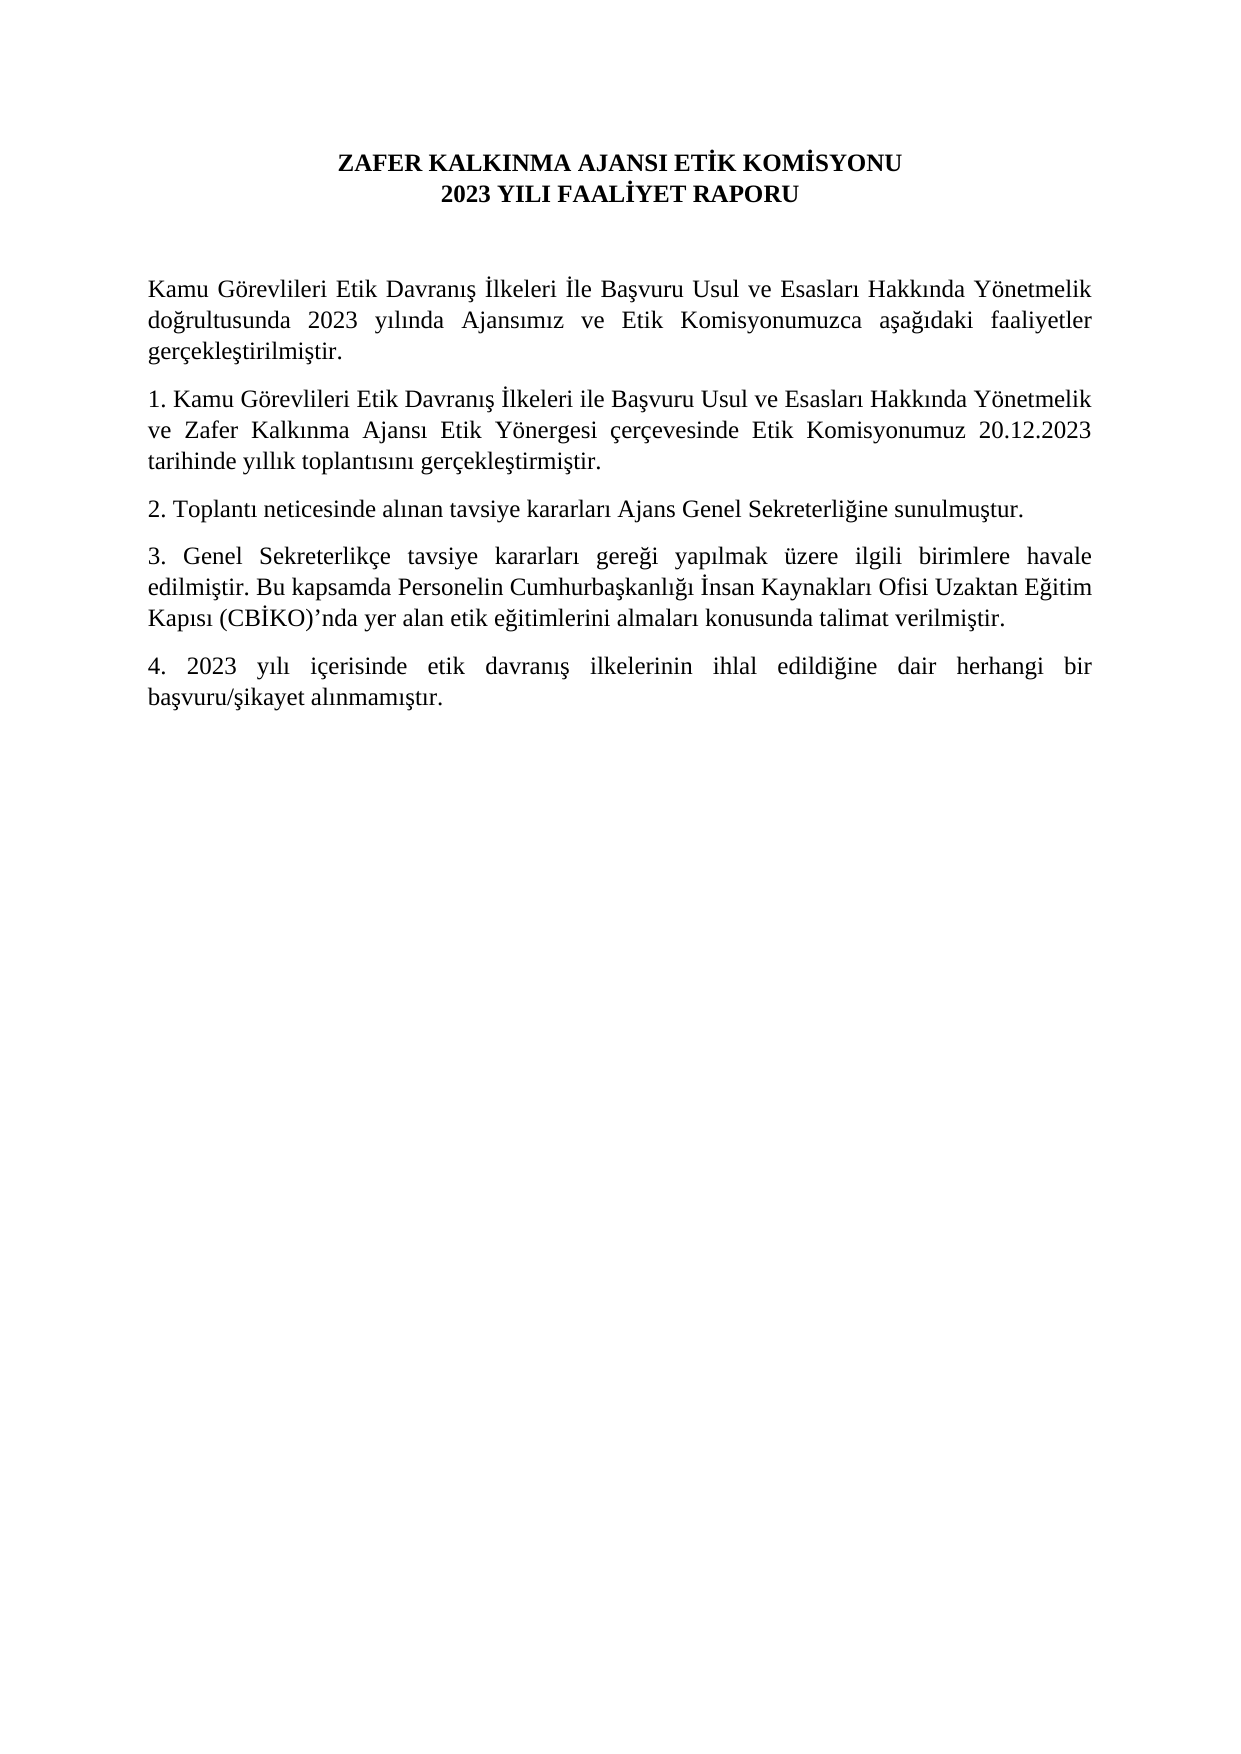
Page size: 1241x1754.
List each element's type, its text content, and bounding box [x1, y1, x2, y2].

text 3. Genel Sekreterlikçe tavsiye kararları gereği yapılmak üzere ilgili birimlere havale edilmiştir. Bu kapsamda Personelin Cumhurbaşkanlığı İnsan Kaynakları Ofisi Uzaktan Eğitim Kapısı (CBİKO)’nda yer alan etik eğitimlerini almaları konusunda talimat verilmiştir. [148, 541, 1093, 632]
text ZAFER KALKINMA AJANSI ETİK KOMİSYONU [148, 148, 1093, 176]
text 4. 2023 yılı içerisinde etik davranış ilkelerinin ihlal edildiğine dair herhangi bir başvuru/şikayet alınmamıştır. [148, 651, 1093, 711]
text 1. Kamu Görevlileri Etik Davranış İlkeleri ile Başvuru Usul ve Esasları Hakkında Yönetmelik ve Zafer Kalkınma Ajansı Etik Yönergesi çerçevesinde Etik Komisyonumuz 20.12.2023 tarihinde yıllık toplantısını gerçekleştirmiştir. [148, 384, 1093, 475]
text 2023 YILI FAALİYET RAPORU [148, 179, 1093, 207]
text Kamu Görevlileri Etik Davranış İlkeleri İle Başvuru Usul ve Esasları Hakkında Yönetmelik doğrultusunda 2023 yılında Ajansımız ve Etik Komisyonumuzca aşağıdaki faaliyetler gerçekleştirilmiştir. [148, 274, 1093, 365]
text 2. Toplantı neticesinde alınan tavsiye kararları Ajans Genel Sekreterliğine sunulmuştur. [148, 494, 1093, 522]
